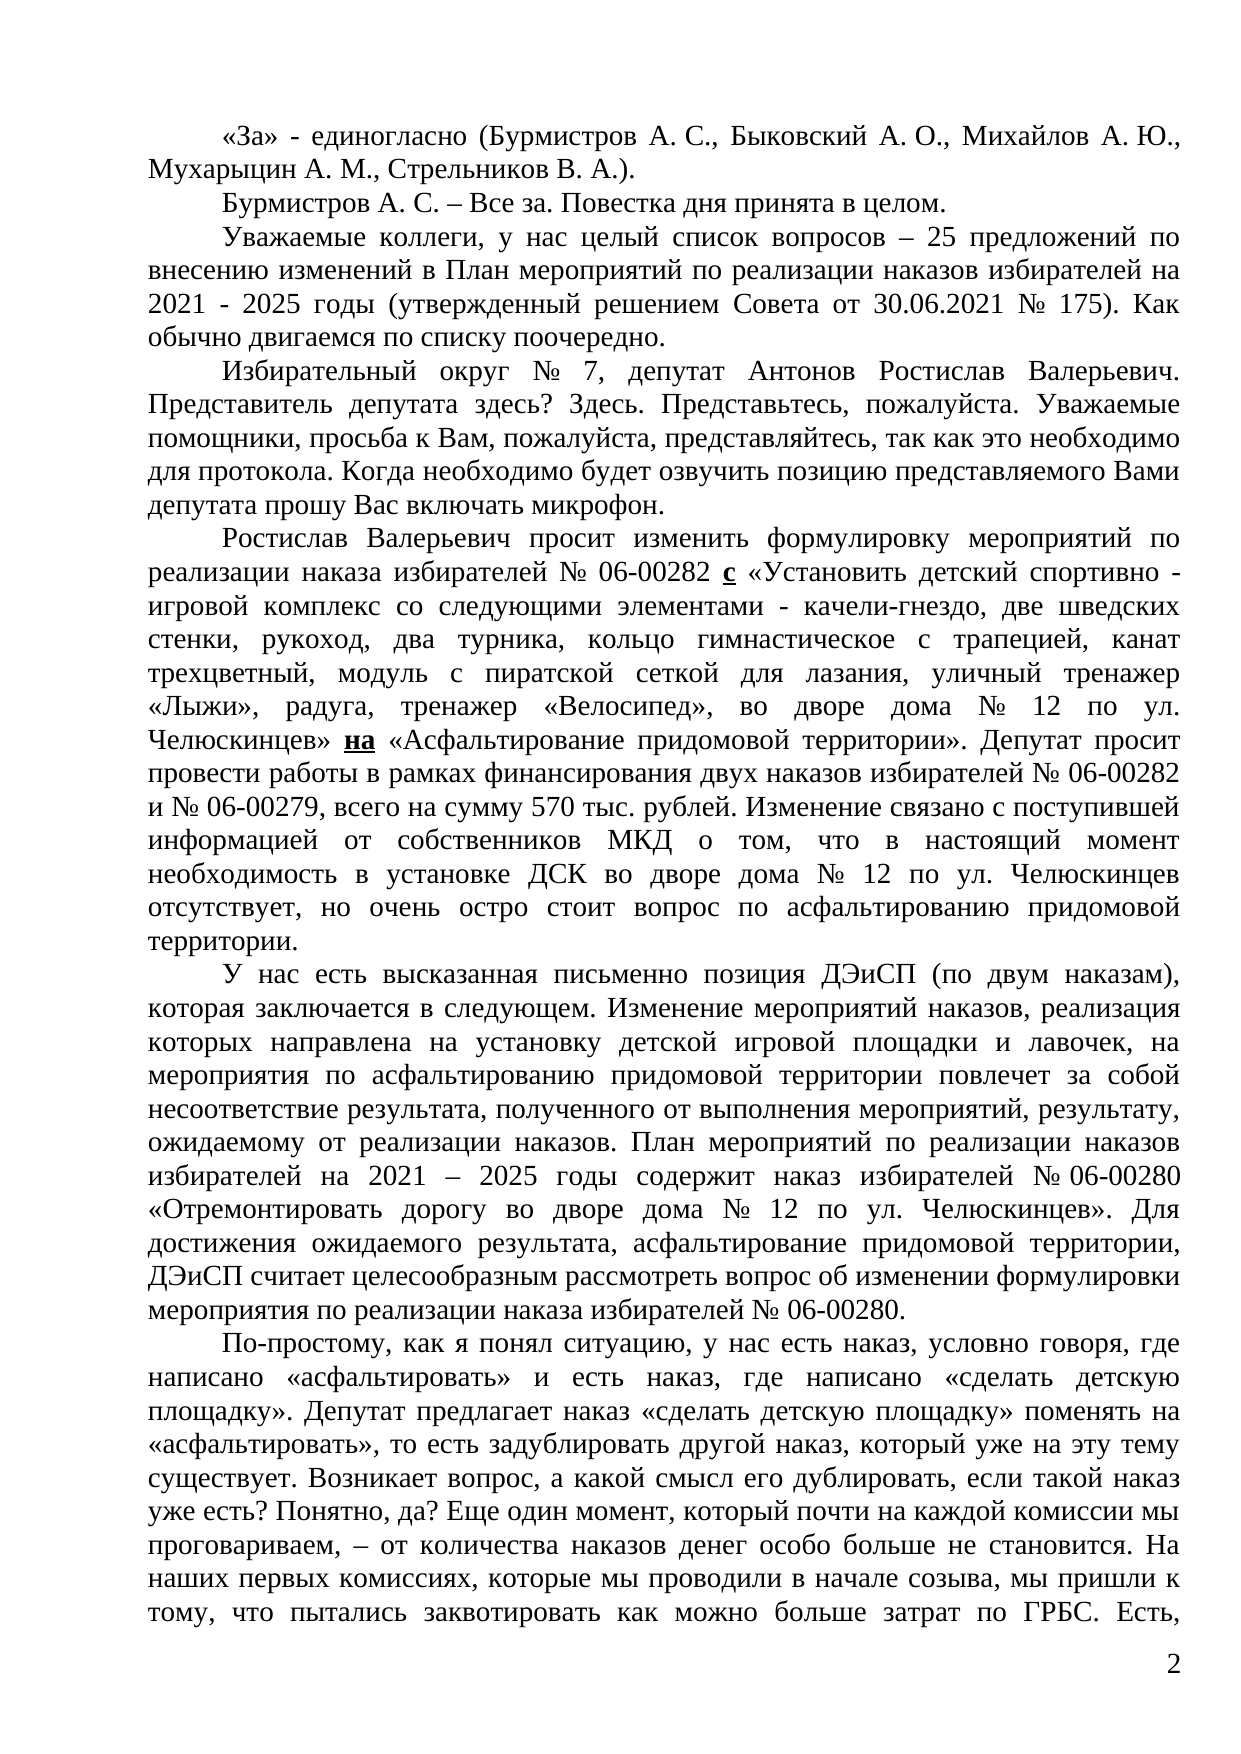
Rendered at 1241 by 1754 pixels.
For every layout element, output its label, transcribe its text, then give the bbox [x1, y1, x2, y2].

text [148, 118, 1181, 185]
text Избирательный округ № 7, депутат Антонов Ростислав Валерьевич. Представитель депутата здесь? Здесь. Представьтесь, пожалуйста. Уважаемые помощники, просьба к Вам, пожалуйста, представляйтесь, так как это необходимо для протокола. Когда необходимо будет озвучить позицию представляемого Вами депутата прошу Вас включать микрофон. [148, 353, 1181, 521]
text Уважаемые коллеги, у нас целый список вопросов – 25 предложений по внесению изменений в План мероприятий по реализации наказов избирателей на 2021 - 2025 годы (утвержденный решением Совета от 30.06.2021 № 175). Как обычно двигаемся по списку поочередно. [148, 219, 1181, 353]
text Ростислав Валерьевич просит изменить формулировку мероприятий по реализации наказа избирателей № 06-00282 с «Установить детский спортивно - игровой комплекс со следующими элементами - качели-гнездо, две шведских стенки, рукоход, два турника, кольцо гимнастическое с трапецией, канат трехцветный, модуль с пиратской сеткой для лазания, уличный тренажер «Лыжи», радуга, тренажер «Велосипед», во дворе дома № 12 по ул. Челюскинцев» на «Асфальтирование придомовой территории». Депутат просит провести работы в рамках финансирования двух наказов избирателей № 06-00282 и № 06-00279, всего на сумму 570 тыс. рублей. Изменение связано с поступившей информацией от собственников МКД о том, что в настоящий момент необходимость в установке ДСК во дворе дома № 12 по ул. Челюскинцев отсутствует, но очень остро стоит вопрос по асфальтированию придомовой территории. [148, 521, 1181, 957]
text У нас есть высказанная письменно позиция ДЭиСП (по двум наказам), которая заключается в следующем. Изменение мероприятий наказов, реализация которых направлена на установку детской игровой площадки и лавочек, на мероприятия по асфальтированию придомовой территории повлечет за собой несоответствие результата, полученного от выполнения мероприятий, результату, ожидаемому от реализации наказов. План мероприятий по реализации наказов избирателей на 2021 – 2025 годы содержит наказ избирателей № 06-00280 «Отремонтировать дорогу во дворе дома № 12 по ул. Челюскинцев». Для достижения ожидаемого результата, асфальтирование придомовой территории, ДЭиСП считает целесообразным рассмотреть вопрос об изменении формулировки мероприятия по реализации наказа избирателей № 06-00280. [148, 957, 1181, 1326]
text Бурмистров А. С. – Все за. Повестка дня принята в целом. [148, 185, 1181, 219]
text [148, 1326, 1181, 1627]
